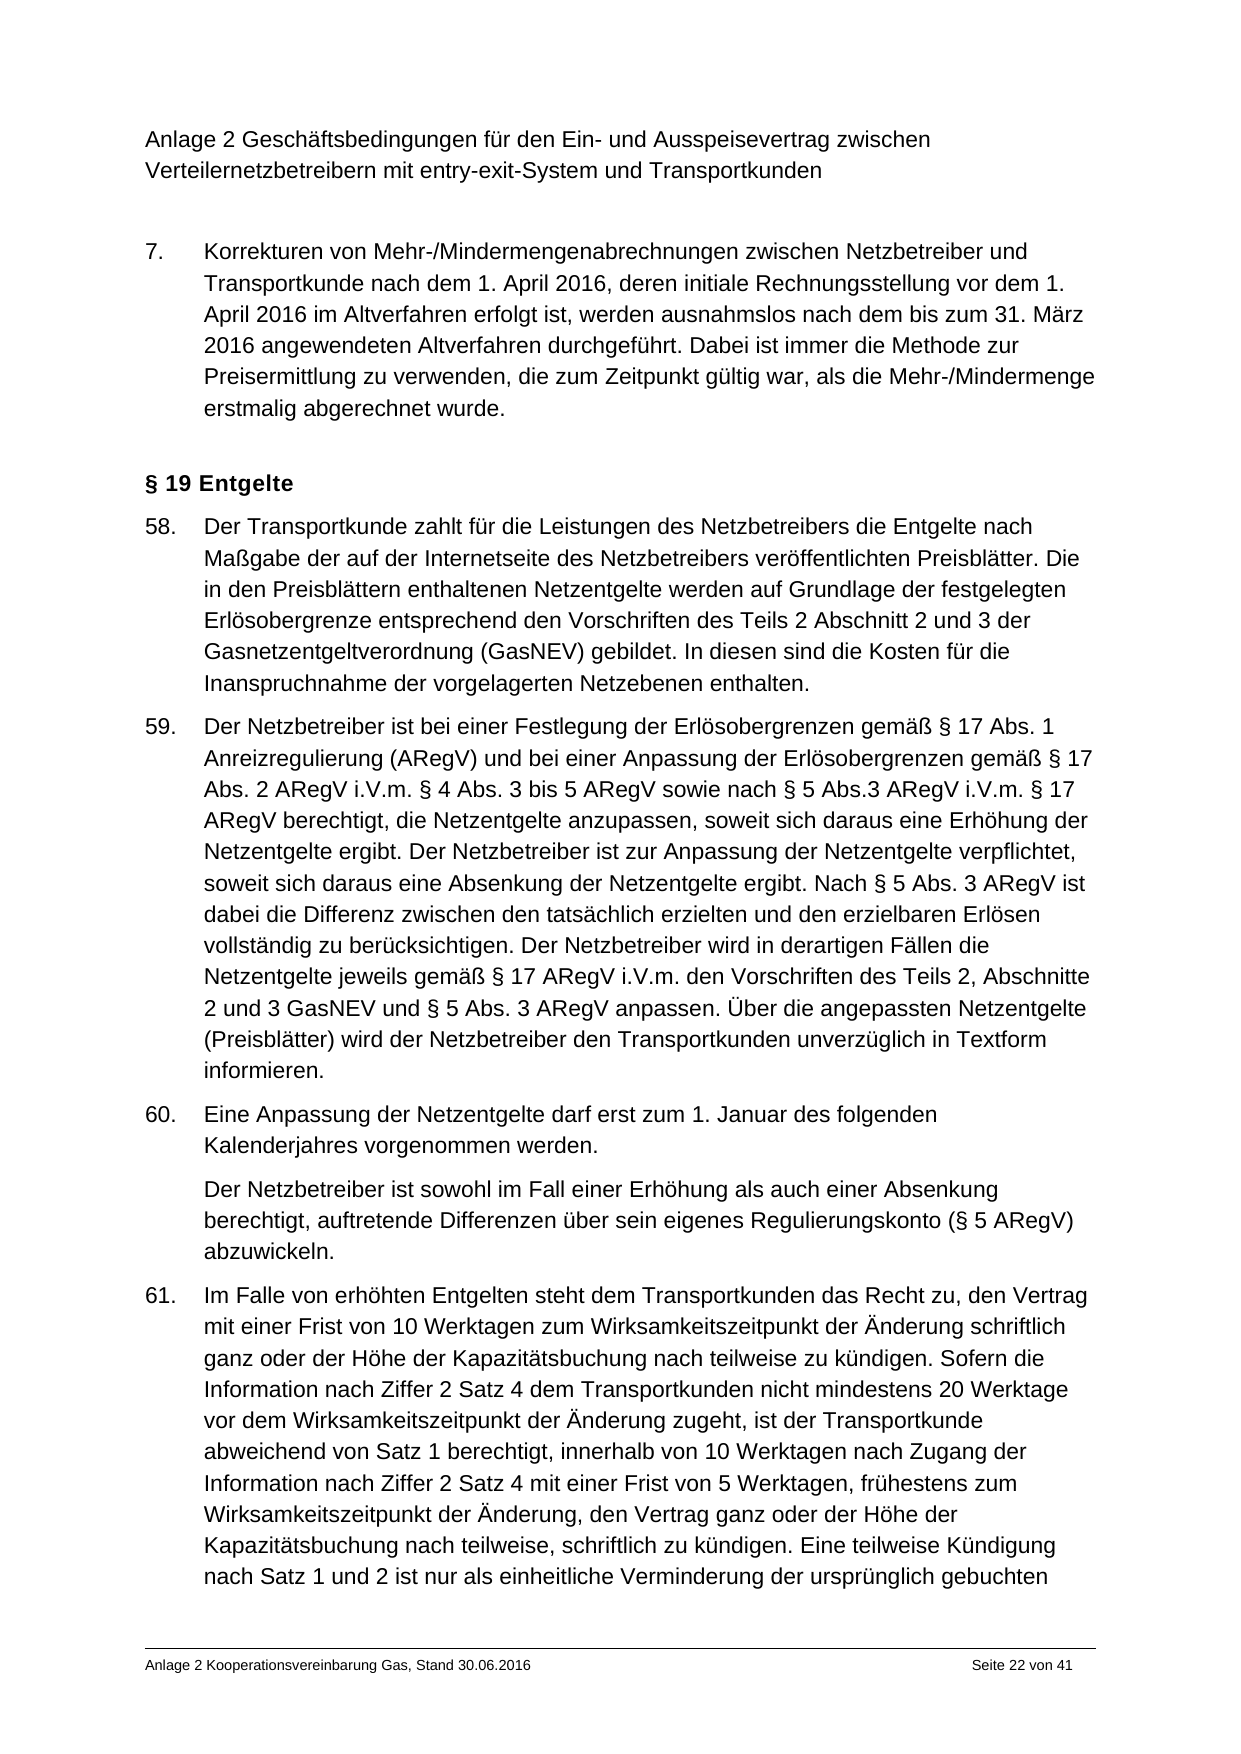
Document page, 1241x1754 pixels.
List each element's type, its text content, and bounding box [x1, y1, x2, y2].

subtitle § 19 Entgelte [145, 464, 1096, 496]
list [145, 1277, 1096, 1589]
text Der Netzbetreiber ist sowohl im Fall einer Erhöhung als auch einer Absenkung berechtigt, auftretende Differenzen über sein eigenes Regulierungskonto (§ 5 ARegV) abzuwickeln. [204, 1171, 1096, 1264]
list Korrekturen von Mehr-/Mindermengenabrechnungen zwischen Netzbetreiber und Transportkunde nach dem 1. April 2016, deren initiale Rechnungsstellung vor dem 1. April 2016 im Altverfahren erfolgt ist, werden ausnahmslos nach dem bis zum 31. März 2016 angewendeten Altverfahren durchgeführt. Dabei ist immer die Methode zur Preisermittlung zu verwenden, die zum Zeitpunkt gültig war, als die Mehr-/Mindermenge erstmalig abgerechnet wurde. [145, 233, 1096, 421]
list Eine Anpassung der Netzentgelte darf erst zum 1. Januar des folgenden Kalenderjahres vorgenommen werden. [145, 1096, 1096, 1158]
list Der Transportkunde zahlt für die Leistungen des Netzbetreibers die Entgelte nach Maßgabe der auf der Internetseite des Netzbetreibers veröffentlichten Preisblätter. Die in den Preisblättern enthaltenen Netzentgelte werden auf Grundlage der festgelegten Erlösobergrenze entsprechend den Vorschriften des Teils 2 Abschnitt 2 und 3 der Gasnetzentgeltverordnung (GasNEV) gebildet. In diesen sind die Kosten für die Inanspruchnahme der vorgelagerten Netzebenen enthalten. [145, 508, 1096, 696]
list Der Netzbetreiber ist bei einer Festlegung der Erlösobergrenzen gemäß § 17 Abs. 1 Anreizregulierung (ARegV) und bei einer Anpassung der Erlösobergrenzen gemäß § 17 Abs. 2 ARegV i.V.m. § 4 Abs. 3 bis 5 ARegV sowie nach § 5 Abs.3 ARegV i.V.m. § 17 ARegV berechtigt, die Netzentgelte anzupassen, soweit sich daraus eine Erhöhung der Netzentgelte ergibt. Der Netzbetreiber ist zur Anpassung der Netzentgelte verpflichtet, soweit sich daraus eine Absenkung der Netzentgelte ergibt. Nach § 5 Abs. 3 ARegV ist dabei die Differenz zwischen den tatsächlich erzielten und den erzielbaren Erlösen vollständig zu berücksichtigen. Der Netzbetreiber wird in derartigen Fällen die Netzentgelte jeweils gemäß § 17 ARegV i.V.m. den Vorschriften des Teils 2, Abschnitte 2 und 3 GasNEV und § 5 Abs. 3 ARegV anpassen. Über die angepassten Netzentgelte (Preisblätter) wird der Netzbetreiber den Transportkunden unverzüglich in Textform informieren. [145, 708, 1096, 1083]
